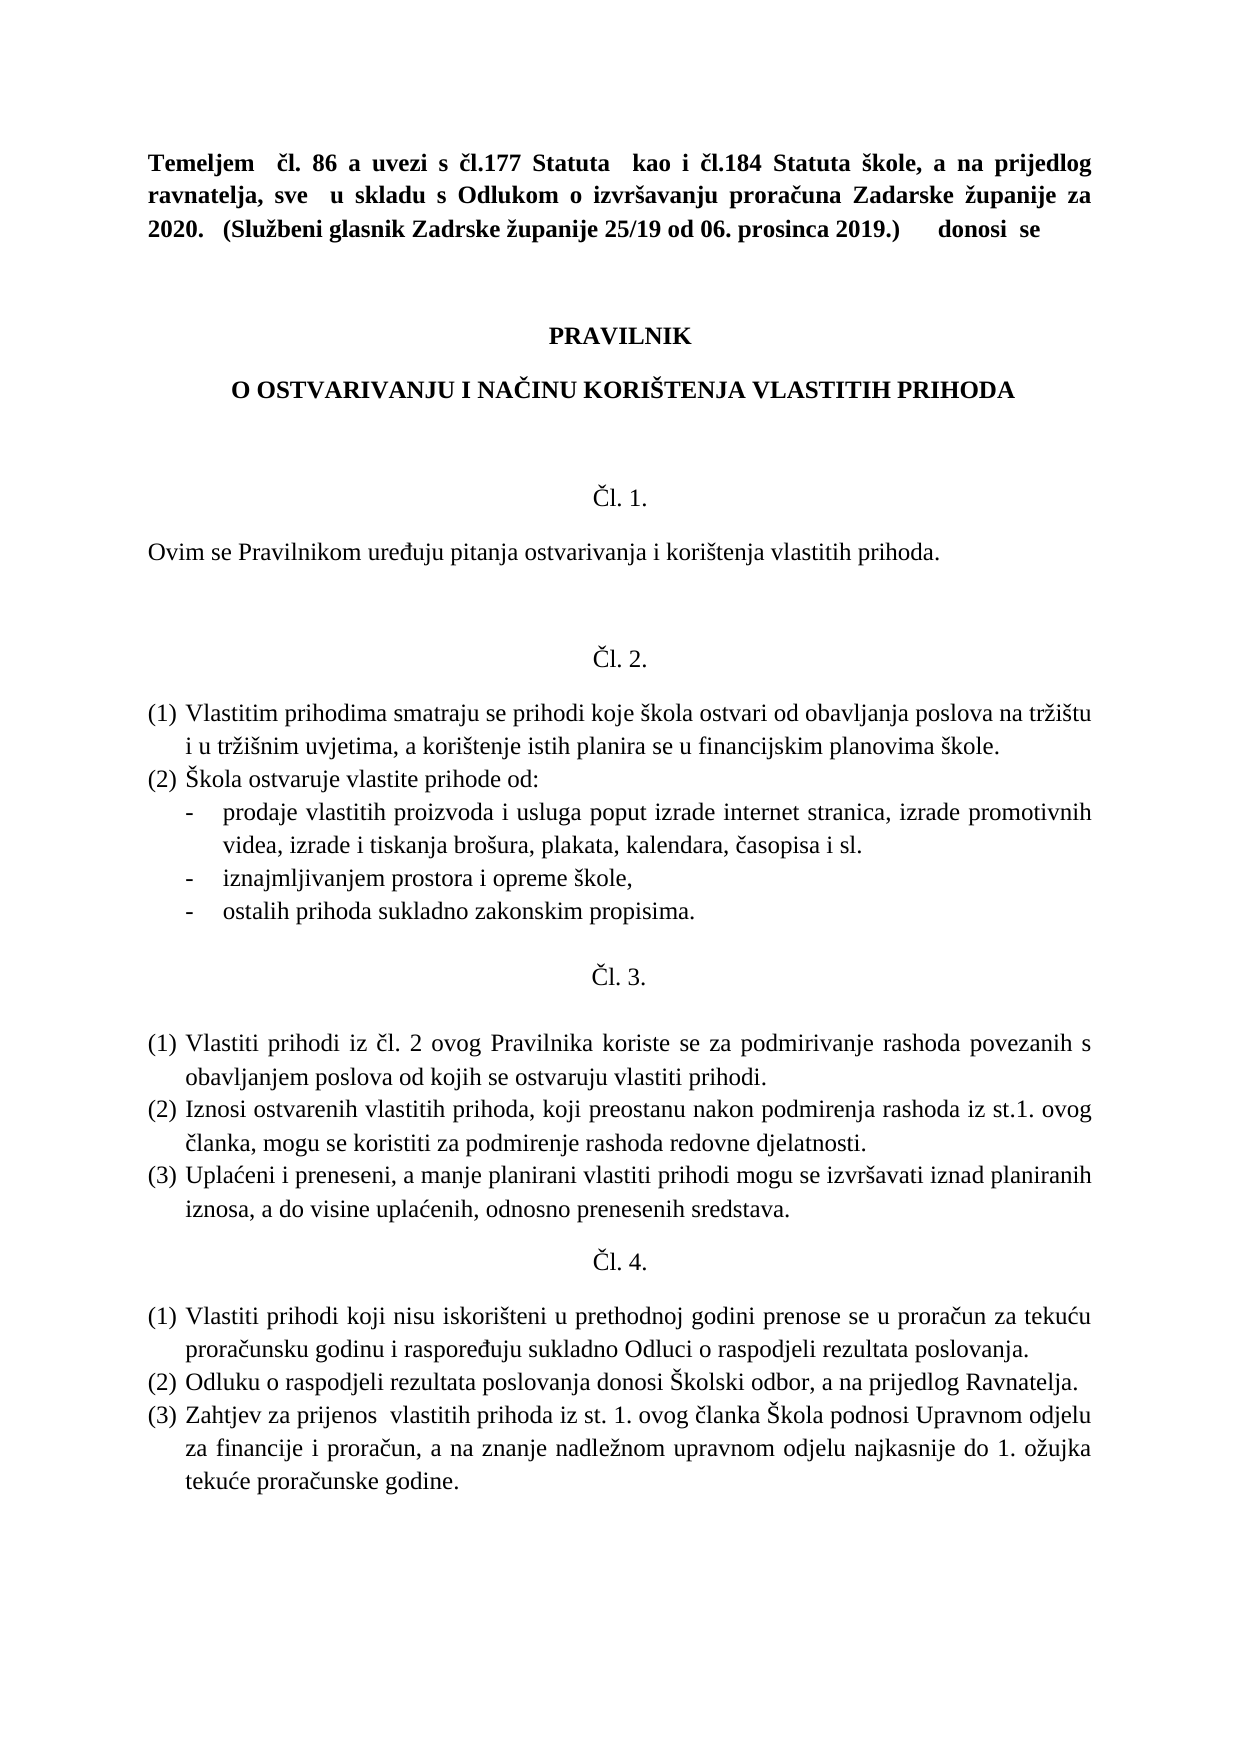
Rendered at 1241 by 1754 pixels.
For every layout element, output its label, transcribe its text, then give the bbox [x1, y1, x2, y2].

list Čl. 3. [223, 962, 1093, 991]
text Ovim se Pravilnikom uređuju pitanja ostvarivanja i korištenja vlastitih prihoda. [148, 537, 1093, 566]
list Škola ostvaruje vlastite prihode od: [148, 764, 1093, 793]
text PRAVILNIK [148, 321, 1093, 350]
text Čl. 1. [148, 483, 1093, 512]
list Vlastitim prihodima smatraju se prihodi koje škola ostvari od obavljanja poslova na tržištu i u tržišnim uvjetima, a korištenje istih planira se u financijskim planovima škole. [148, 698, 1093, 760]
list Zahtjev za prijenos vlastitih prihoda iz st. 1. ovog članka Škola podnosi Upravnom odjelu za financije i proračun, a na znanje nadležnom upravnom odjelu najkasnije do 1. ožujka tekuće proračunske godine. [148, 1400, 1093, 1495]
list Uplaćeni i preneseni, a manje planirani vlastiti prihodi mogu se izvršavati iznad planiranih iznosa, a do visine uplaćenih, odnosno prenesenih sredstava. [148, 1161, 1093, 1222]
list iznajmljivanjem prostora i opreme škole, [185, 863, 1093, 892]
list ostalih prihoda sukladno zakonskim propisima. [185, 896, 1093, 925]
list Iznosi ostvarenih vlastitih prihoda, koji preostanu nakon podmirenja rashoda iz st.1. ovog članka, mogu se koristiti za podmirenje rashoda redovne djelatnosti. [148, 1094, 1093, 1156]
text Čl. 4. [148, 1247, 1093, 1276]
text Temeljem čl. 86 a uvezi s čl.177 Statuta kao i čl.184 Statuta škole, a na prijedlog ravnatelja, sve u skladu s Odlukom o izvršavanju proračuna Zadarske županije za 2020. (Službeni glasnik Zadrske županije 25/19 od 06. prosinca 2019.) donosi se [148, 148, 1093, 242]
list Vlastiti prihodi iz čl. 2 ovog Pravilnika koriste se za podmirivanje rashoda povezanih s obavljanjem poslova od kojih se ostvaruju vlastiti prihodi. [148, 1028, 1093, 1090]
list prodaje vlastitih proizvoda i usluga poput izrade internet stranica, izrade promotivnih videa, izrade i tiskanja brošura, plakata, kalendara, časopisa i sl. [185, 797, 1093, 859]
list Vlastiti prihodi koji nisu iskorišteni u prethodnoj godini prenose se u proračun za tekuću proračunsku godinu i raspoređuju sukladno Odluci o raspodjeli rezultata poslovanja. [148, 1301, 1093, 1363]
text O OSTVARIVANJU I NAČINU KORIŠTENJA VLASTITIH PRIHODA [148, 375, 1093, 404]
list Odluku o raspodjeli rezultata poslovanja donosi Školski odbor, a na prijedlog Ravnatelja. [148, 1367, 1093, 1396]
text Čl. 2. [148, 644, 1093, 673]
